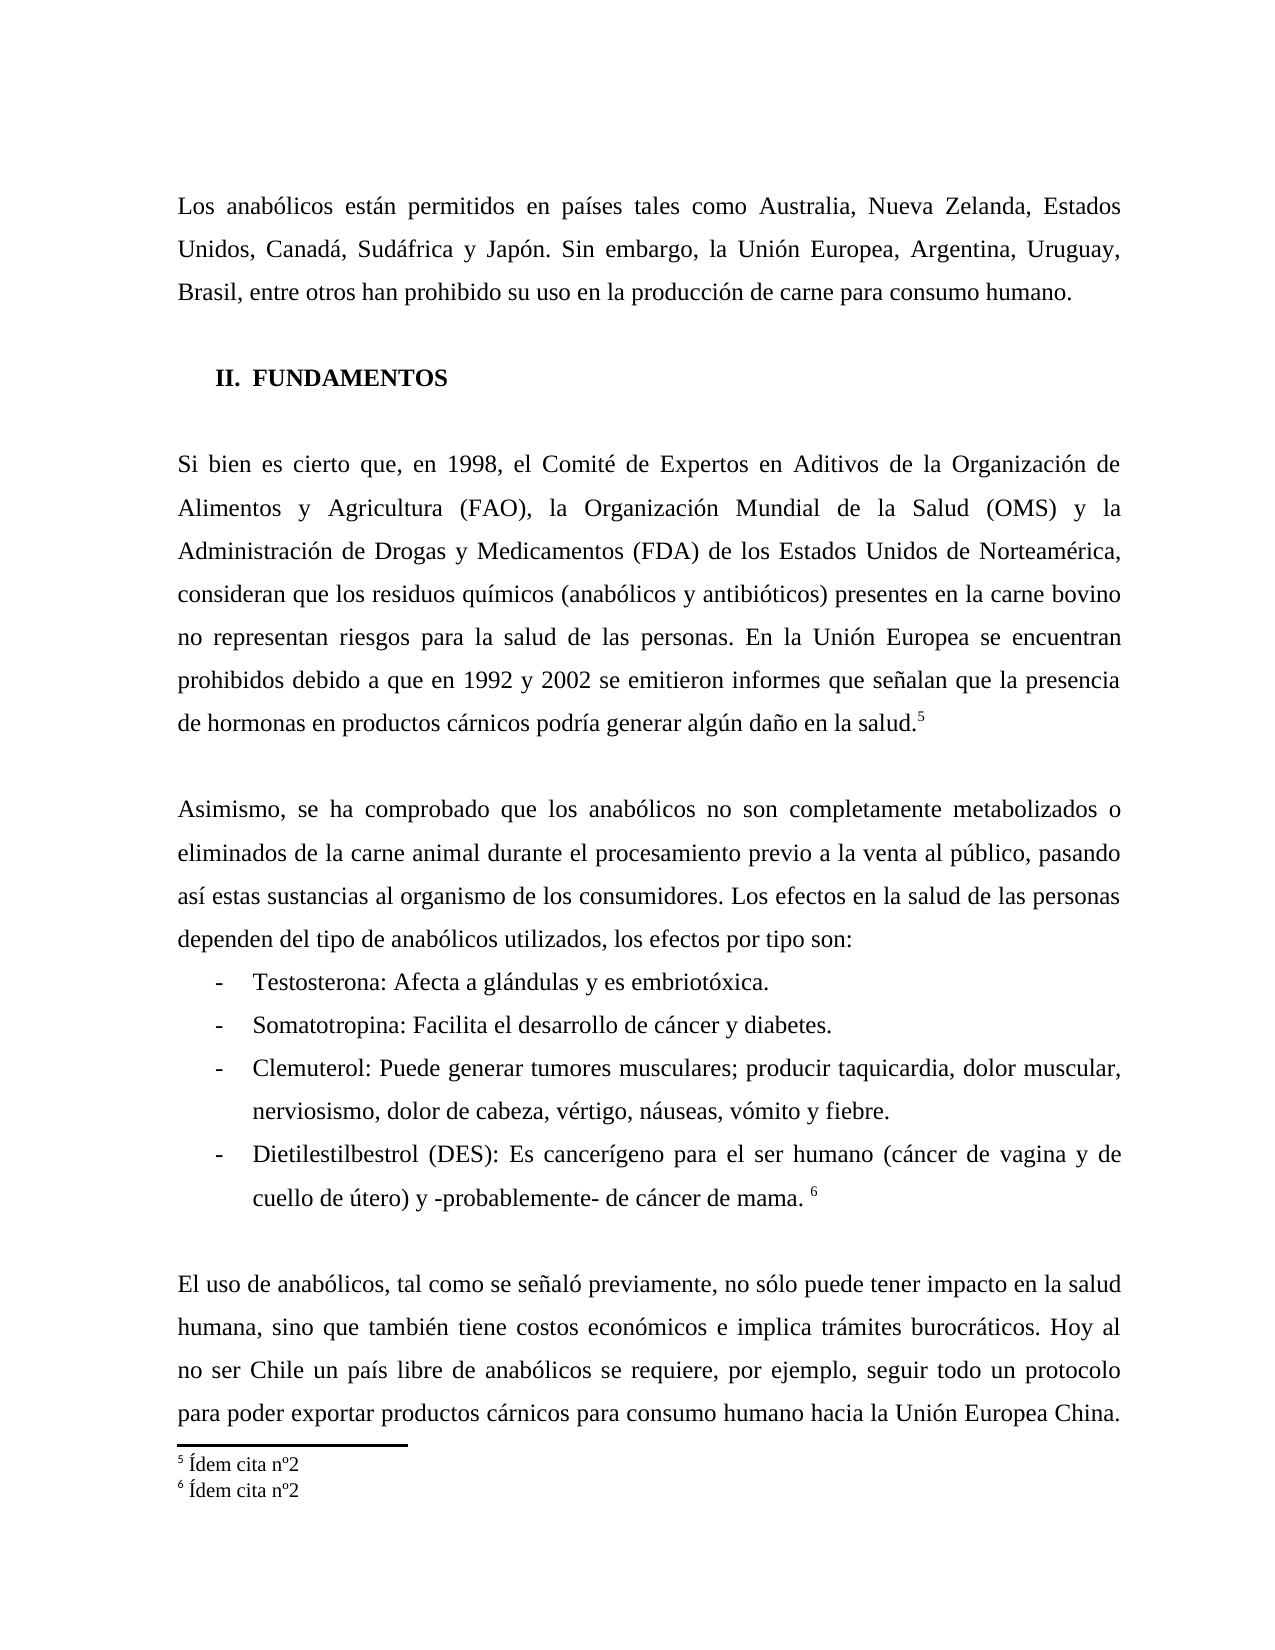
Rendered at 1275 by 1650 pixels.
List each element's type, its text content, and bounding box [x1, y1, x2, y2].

list FUNDAMENTOS [215, 363, 1122, 392]
list Clemuterol: Puede generar tumores musculares; producir taquicardia, dolor muscular, nerviosismo, dolor de cabeza, vértigo, náuseas, vómito y fiebre. [215, 1053, 1122, 1125]
list Testosterona: Afecta a glándulas y es embriotóxica. [215, 967, 1122, 996]
list Somatotropina: Facilita el desarrollo de cáncer y diabetes. [215, 1010, 1122, 1039]
list Dietilestilbestrol (DES): Es cancerígeno para el ser humano (cáncer de vagina y de cuello de útero) y -probablemente- de cáncer de mama. [215, 1139, 1122, 1211]
text Los anabólicos están permitidos en países tales como Australia, Nueva Zelanda, Estados Unidos, Canadá, Sudáfrica y Japón. Sin embargo, la Unión Europea, Argentina, Uruguay, Brasil, entre otros han prohibido su uso en la producción de carne para consumo humano. [177, 191, 1122, 306]
text Si bien es cierto que, en 1998, el Comité de Expertos en Aditivos de la Organización de Alimentos y Agricultura (FAO), la Organización Mundial de la Salud (OMS) y la Administración de Drogas y Medicamentos (FDA) de los Estados Unidos de Norteamérica, consideran que los residuos químicos (anabólicos y antibióticos) presentes en la carne bovino no representan riesgos para la salud de las personas. En la Unión Europea se encuentran prohibidos debido a que en 1992 y 2002 se emitieron informes que señalan que la presencia de hormonas en productos cárnicos podría generar algún daño en la salud. [177, 449, 1122, 737]
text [177, 1269, 1122, 1427]
text Asimismo, se ha comprobado que los anabólicos no son completamente metabolizados o eliminados de la carne animal durante el procesamiento previo a la venta al público, pasando así estas sustancias al organismo de los consumidores. Los efectos en la salud de las personas dependen del tipo de anabólicos utilizados, los efectos por tipo son: [177, 794, 1122, 953]
